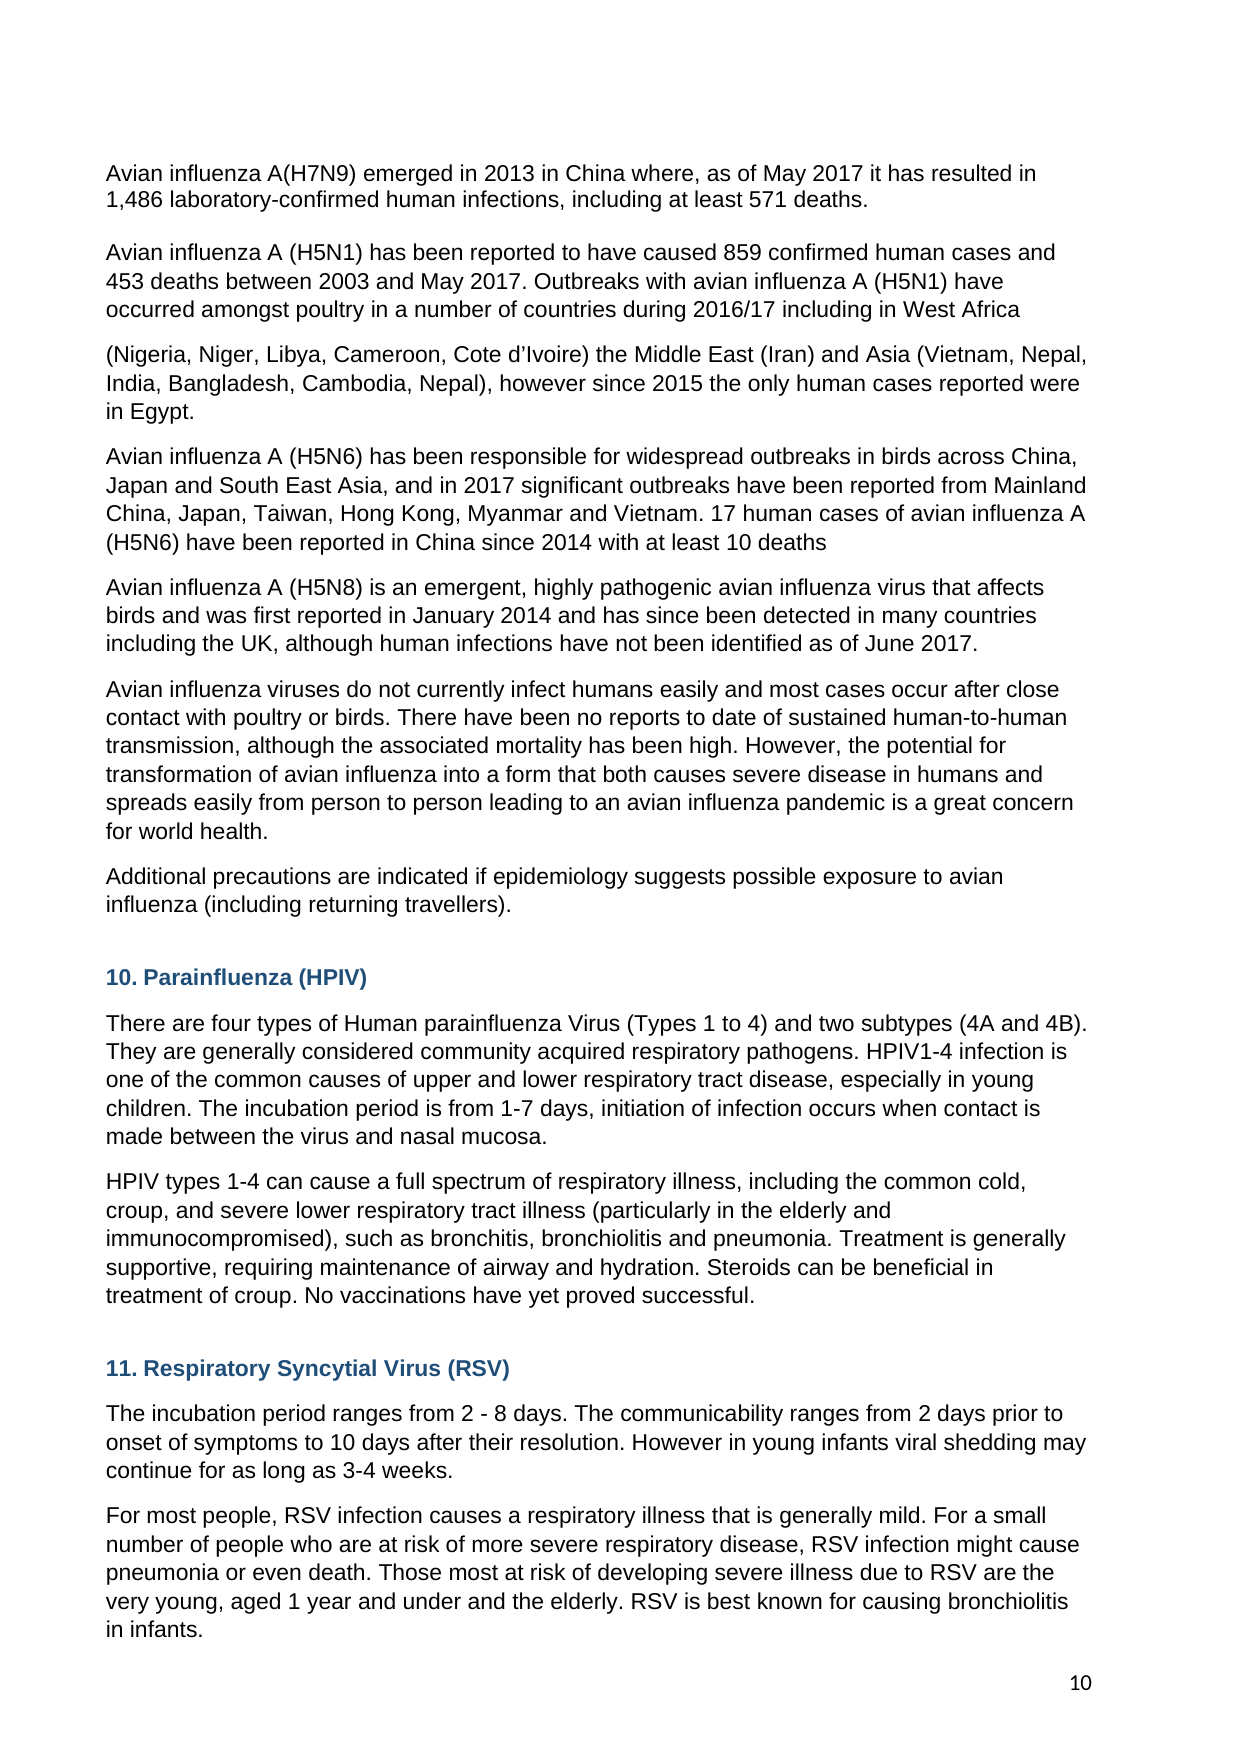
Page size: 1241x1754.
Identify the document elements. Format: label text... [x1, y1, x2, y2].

text For most people, RSV infection causes a respiratory illness that is generally mild. For a small number of people who are at risk of more severe respiratory disease, RSV infection might cause pneumonia or even death. Those most at risk of developing severe illness due to RSV are the very young, aged 1 year and under and the elderly. RSV is best known for causing bronchiolitis in infants. [106, 1502, 1092, 1642]
text Avian influenza viruses do not currently infect humans easily and most cases occur after close contact with poultry or birds. There have been no reports to date of sustained human-to-human transmission, although the associated mortality has been high. However, the potential for transformation of avian influenza into a form that both causes severe disease in humans and spreads easily from person to person leading to an avian influenza pandemic is a great concern for world health. [106, 676, 1092, 844]
text The incubation period ranges from 2 - 8 days. The communicability ranges from 2 days prior to onset of symptoms to 10 days after their resolution. However in young infants viral shedding may continue for as long as 3-4 weeks. [106, 1400, 1092, 1483]
text Avian influenza A (H5N1) has been reported to have caused 859 confirmed human cases and 453 deaths between 2003 and May 2017. Outbreaks with avian influenza A (H5N1) have occurred amongst poultry in a number of countries during 2016/17 including in West Africa [106, 239, 1092, 322]
list Parainfluenza (HPIV) [106, 964, 1092, 991]
list Respiratory Syncytial Virus (RSV) [106, 1355, 1092, 1382]
text Additional precautions are indicated if epidemiology suggests possible exposure to avian influenza (including returning travellers). [106, 863, 1092, 918]
text Avian influenza A (H5N8) is an emergent, highly pathogenic avian influenza virus that affects birds and was first reported in January 2014 and has since been detected in many countries including the UK, although human infections have not been identified as of June 2017. [106, 573, 1092, 657]
text Avian influenza A (H5N6) has been responsible for widespread outbreaks in birds across China, Japan and South East Asia, and in 2017 significant outbreaks have been reported from Mainland China, Japan, Taiwan, Hong Kong, Myanmar and Vietnam. 17 human cases of avian influenza A (H5N6) have been reported in China since 2014 with at least 10 deaths [106, 443, 1092, 555]
text There are four types of Human parainfluenza Virus (Types 1 to 4) and two subtypes (4A and 4B). They are generally considered community acquired respiratory pathogens. HPIV1-4 infection is one of the common causes of upper and lower respiratory tract disease, especially in young children. The incubation period is from 1-7 days, initiation of infection occurs when contact is made between the virus and nasal mucosa. [106, 1009, 1092, 1149]
text (Nigeria, Niger, Libya, Cameroon, Cote d’Ivoire) the Middle East (Iran) and Asia (Vietnam, Nepal, India, Bangladesh, Cambodia, Nepal), however since 2015 the only human cases reported were in Egypt. [106, 341, 1092, 424]
text Avian influenza A(H7N9) emerged in 2013 in China where, as of May 2017 it has resulted in 1,486 laboratory-confirmed human infections, including at least 571 deaths. [106, 160, 1092, 213]
text HPIV types 1-4 can cause a full spectrum of respiratory illness, including the common cold, croup, and severe lower respiratory tract illness (particularly in the elderly and immunocompromised), such as bronchitis, bronchiolitis and pneumonia. Treatment is generally supportive, requiring maintenance of airway and hydration. Steroids can be beneficial in treatment of croup. No vaccinations have yet proved successful. [106, 1168, 1092, 1308]
